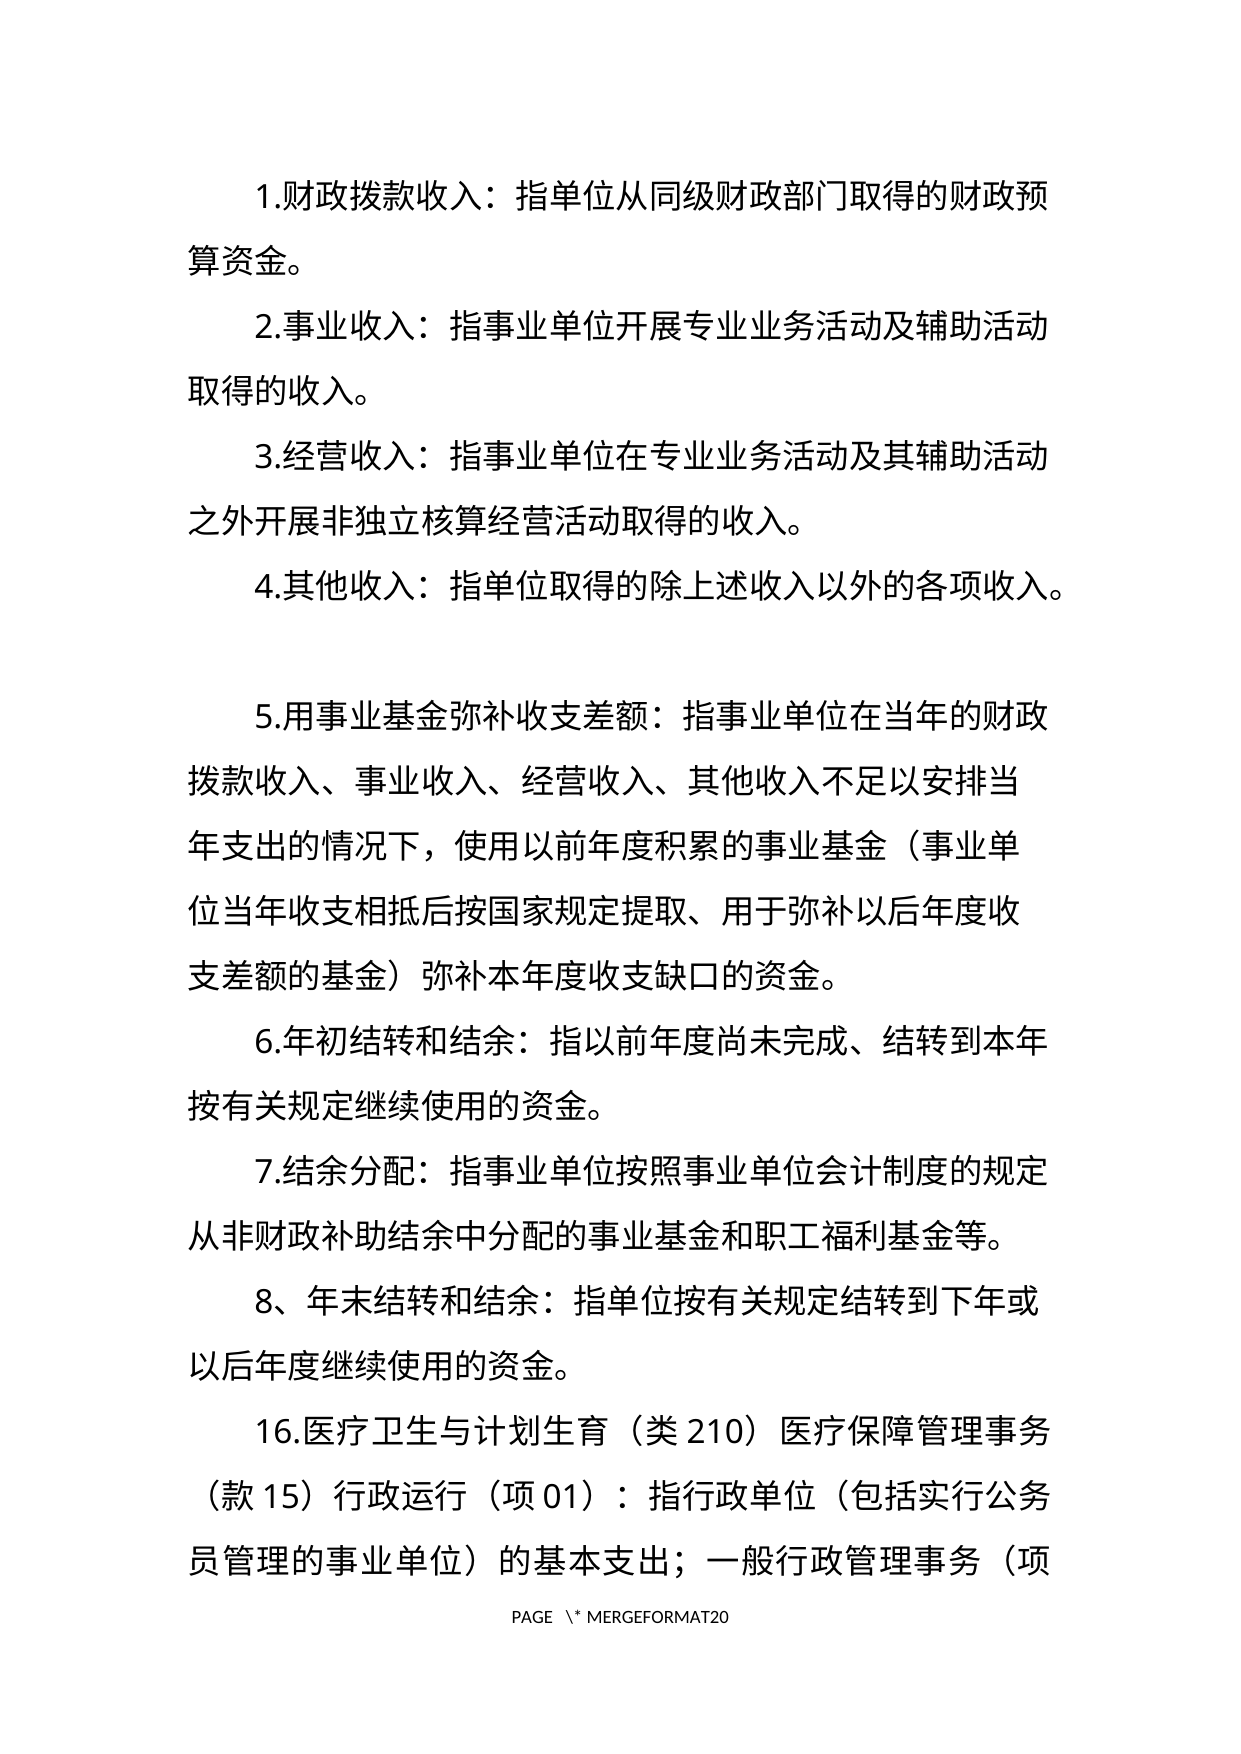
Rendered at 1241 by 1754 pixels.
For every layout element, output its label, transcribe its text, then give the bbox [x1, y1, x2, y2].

text 5.用事业基金弥补收支差额：指事业单位在当年的财政拨款收入、事业收入、经营收入、其他收入不足以安排当年支出的情况下，使用以前年度积累的事业基金（事业单位当年收支相抵后按国家规定提取、用于弥补以后年度收支差额的基金）弥补本年度收支缺口的资金。 [187, 682, 1053, 1007]
text 1.财政拨款收入：指单位从同级财政部门取得的财政预算资金。 [187, 162, 1053, 292]
text 8、年末结转和结余：指单位按有关规定结转到下年或以后年度继续使用的资金。 [187, 1267, 1053, 1397]
text 6.年初结转和结余：指以前年度尚未完成、结转到本年按有关规定继续使用的资金。 [187, 1007, 1053, 1137]
text 7.结余分配：指事业单位按照事业单位会计制度的规定从非财政补助结余中分配的事业基金和职工福利基金等。 [187, 1137, 1053, 1267]
text 4.其他收入：指单位取得的除上述收入以外的各项收入。 [187, 552, 1053, 682]
text 2.事业收入：指事业单位开展专业业务活动及辅助活动取得的收入。 [187, 292, 1053, 422]
text 3.经营收入：指事业单位在专业业务活动及其辅助活动之外开展非独立核算经营活动取得的收入。 [187, 422, 1053, 552]
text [187, 1397, 1053, 1592]
